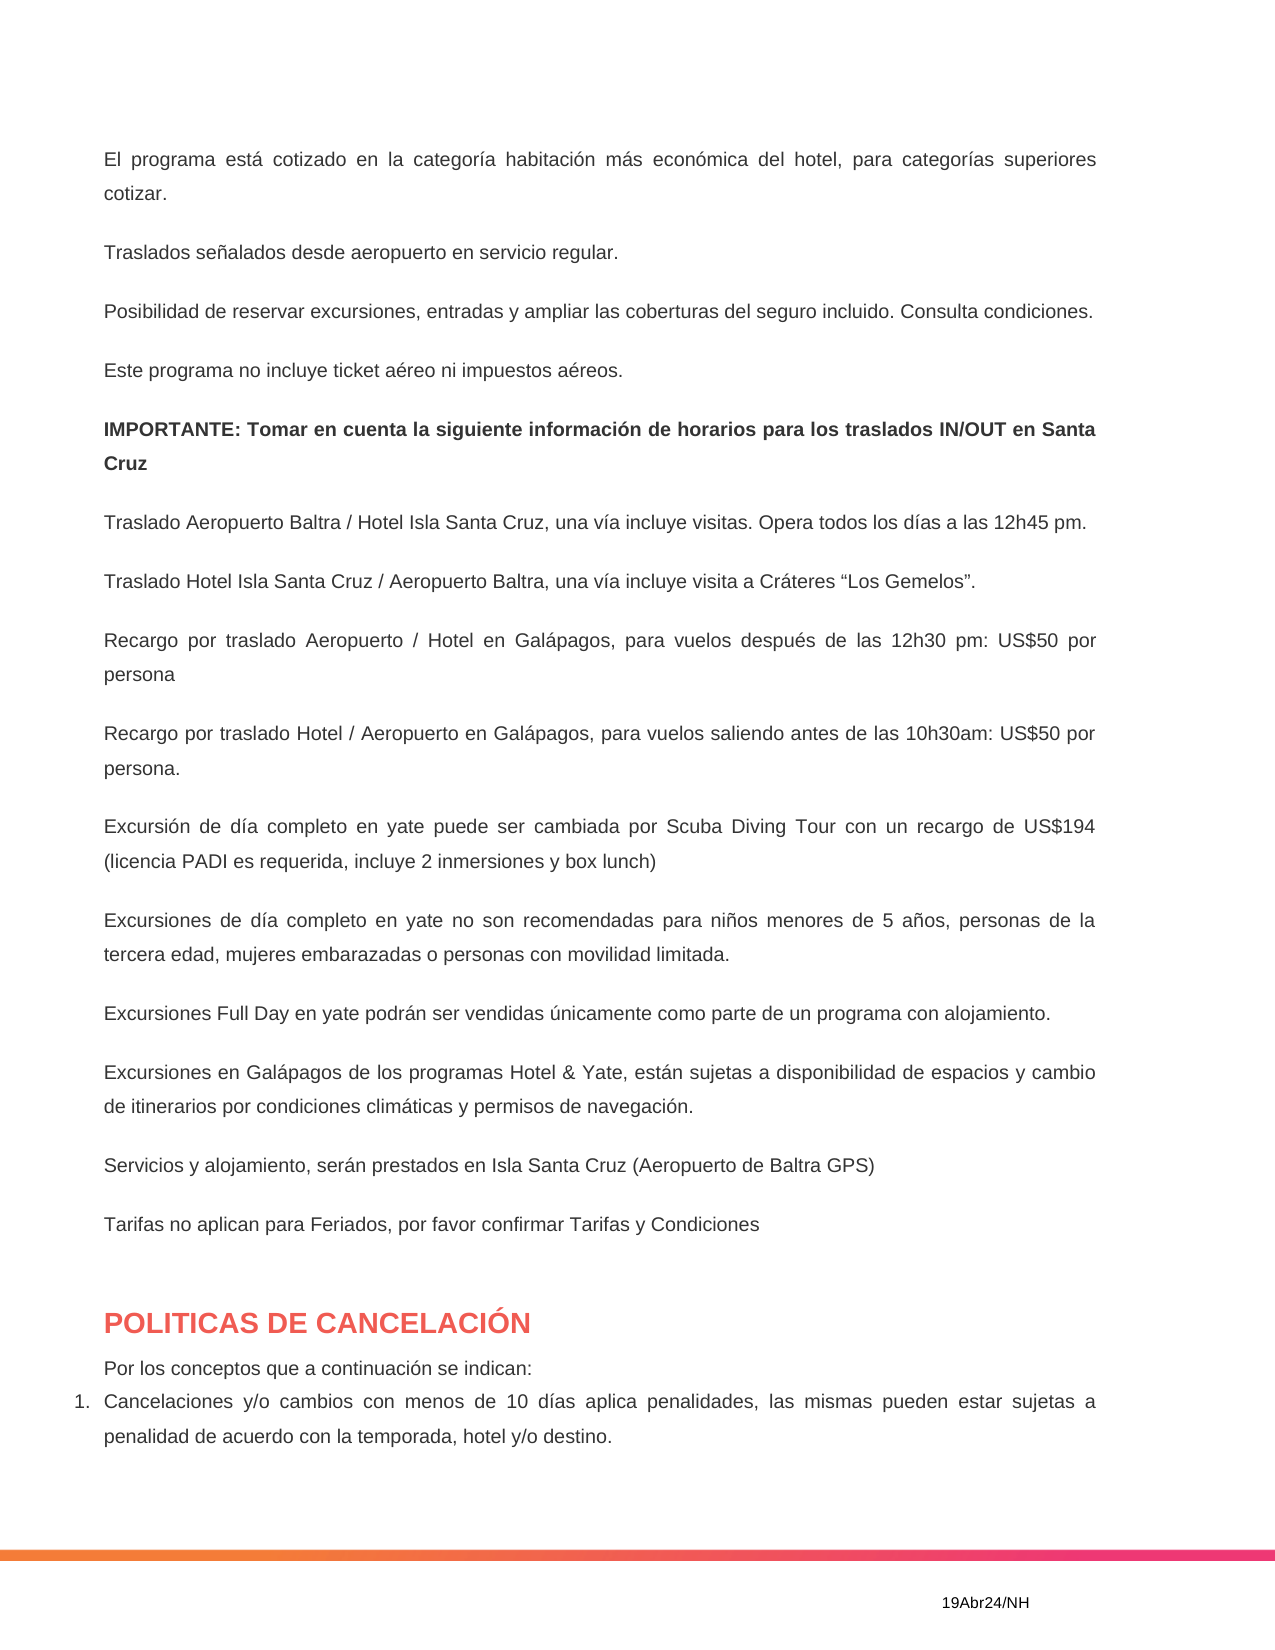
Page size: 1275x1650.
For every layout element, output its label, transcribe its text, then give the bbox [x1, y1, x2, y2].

text Este programa no incluye ticket aéreo ni impuestos aéreos. [103, 359, 1098, 382]
text Por los conceptos que a continuación se indican: [103, 1356, 1098, 1379]
text IMPORTANTE: Tomar en cuenta la siguiente información de horarios para los traslados IN/OUT en Santa Cruz [103, 418, 1098, 475]
text Tarifas no aplican para Feriados, por favor confirmar Tarifas y Condiciones [103, 1213, 1098, 1236]
text Traslado Hotel Isla Santa Cruz / Aeropuerto Baltra, una vía incluye visita a Cráteres “Los Gemelos”. [103, 570, 1098, 593]
text El programa está cotizado en la categoría habitación más económica del hotel, para categorías superiores cotizar. [103, 148, 1098, 204]
text Traslados señalados desde aeropuerto en servicio regular. [103, 241, 1098, 263]
text Excursiones en Galápagos de los programas Hotel & Yate, están sujetas a disponibilidad de espacios y cambio de itinerarios por condiciones climáticas y permisos de navegación. [103, 1061, 1098, 1117]
text Excursión de día completo en yate puede ser cambiada por Scuba Diving Tour con un recargo de US$194 (licencia PADI es requerida, incluye 2 inmersiones y box lunch) [103, 815, 1098, 872]
text Posibilidad de reservar excursiones, entradas y ampliar las coberturas del seguro incluido. Consulta condiciones. [103, 300, 1098, 322]
text Excursiones de día completo en yate no son recomendadas para niños menores de 5 años, personas de la tercera edad, mujeres embarazadas o personas con movilidad limitada. [103, 908, 1098, 965]
list Cancelaciones y/o cambios con menos de 10 días aplica penalidades, las mismas pueden estar sujetas a penalidad de acuerdo con la temporada, hotel y/o destino. [74, 1390, 1098, 1447]
picture [0, 1547, 1275, 1561]
text Recargo por traslado Aeropuerto / Hotel en Galápagos, para vuelos después de las 12h30 pm: US$50 por persona [103, 629, 1098, 686]
text Servicios y alojamiento, serán prestados en Isla Santa Cruz (Aeropuerto de Baltra GPS) [103, 1154, 1098, 1177]
text Traslado Aeropuerto Baltra / Hotel Isla Santa Cruz, una vía incluye visitas. Opera todos los días a las 12h45 pm. [103, 511, 1098, 534]
text Excursiones Full Day en yate podrán ser vendidas únicamente como parte de un programa con alojamiento. [103, 1002, 1098, 1024]
text Recargo por traslado Hotel / Aeropuerto en Galápagos, para vuelos saliendo antes de las 10h30am: US$50 por persona. [103, 722, 1098, 779]
text POLITICAS DE CANCELACIÓN [103, 1306, 1098, 1339]
